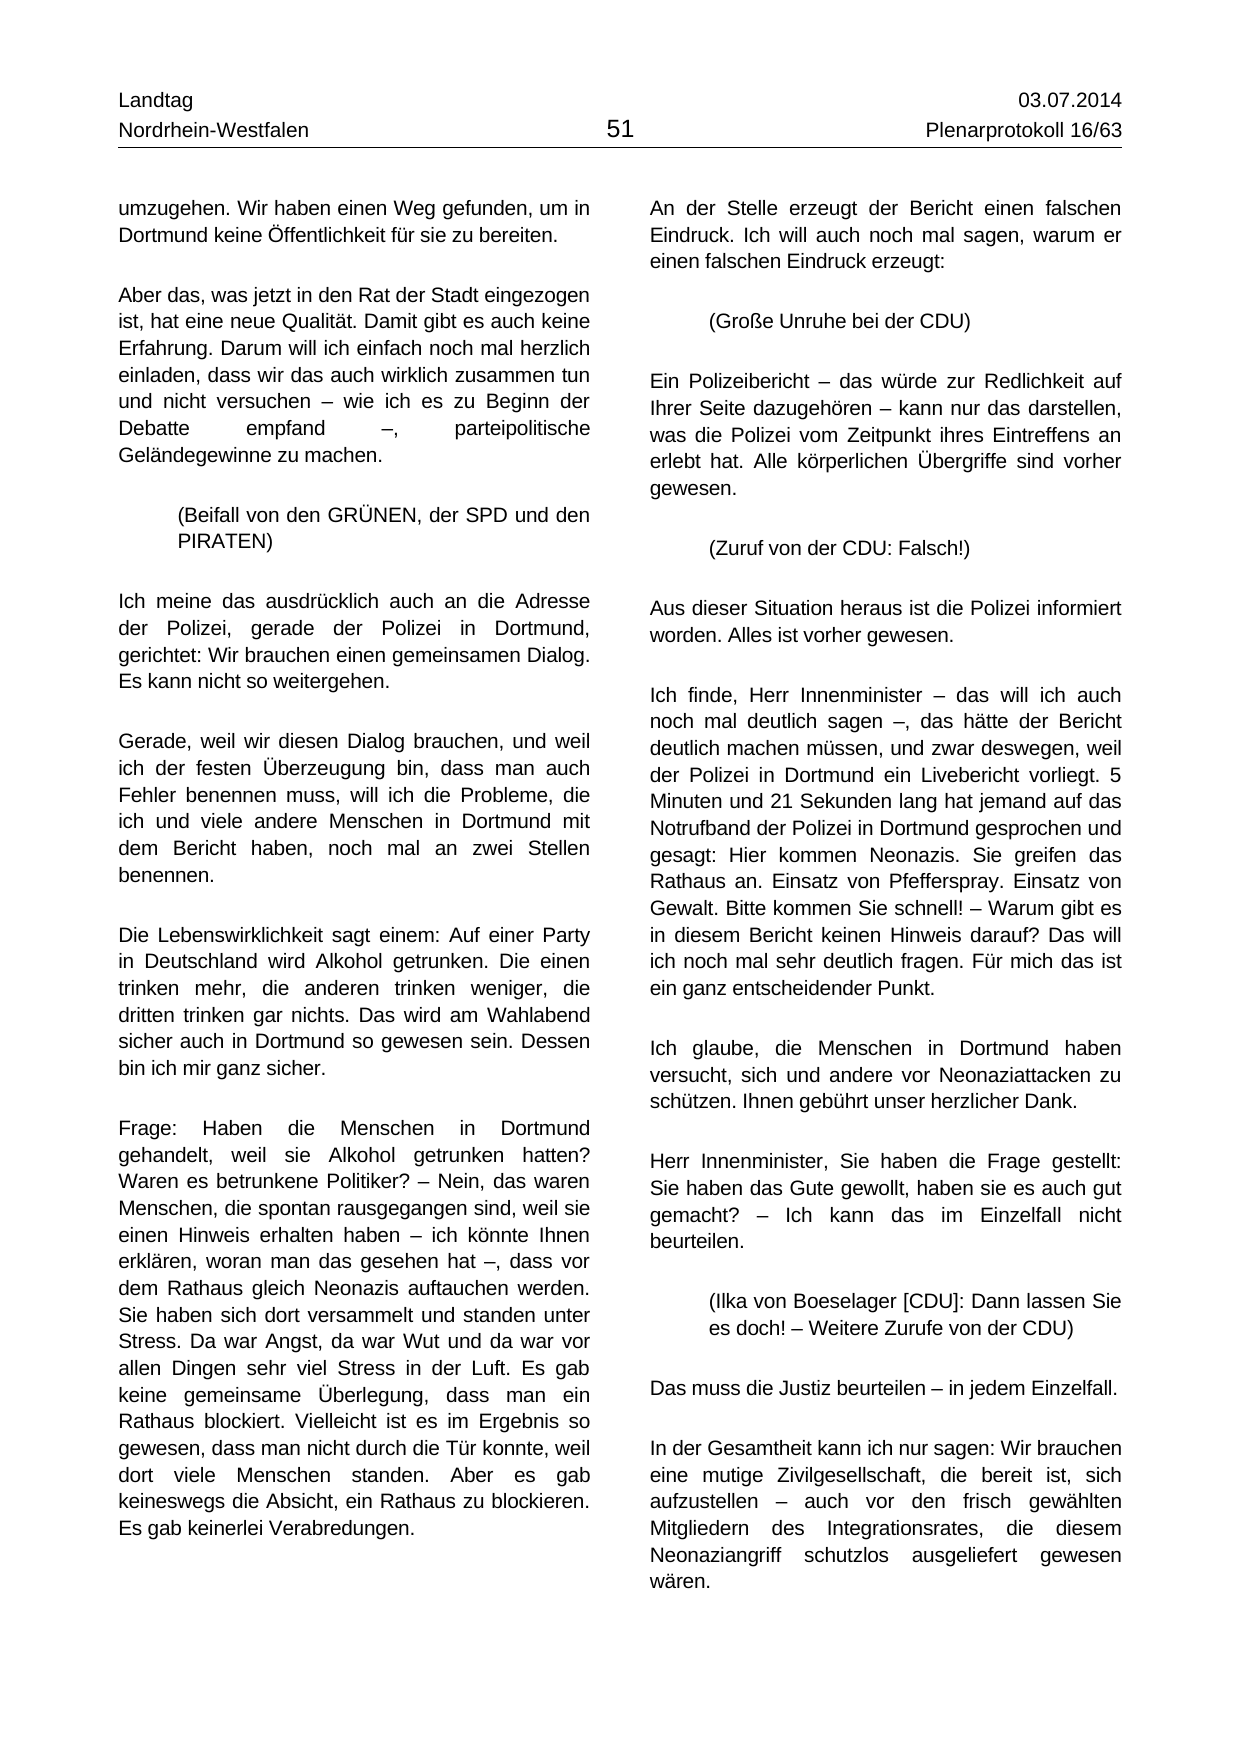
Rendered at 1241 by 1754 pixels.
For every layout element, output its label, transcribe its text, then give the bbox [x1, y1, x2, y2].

text Aus dieser Situation heraus ist die Polizei informiert worden. Alles ist vorher gewesen. [649, 597, 1122, 647]
text Gerade, weil wir diesen Dialog brauchen, und weil ich der festen Überzeugung bin, dass man auch Fehler benennen muss, will ich die Probleme, die ich und viele andere Menschen in Dortmund mit dem Bericht haben, noch mal an zwei Stellen benennen. [118, 730, 591, 887]
text Ich meine das ausdrücklich auch an die Adresse der Polizei, gerade der Polizei in Dortmund, gerichtet: Wir brauchen einen gemeinsamen Dialog. Es kann nicht so weitergehen. [118, 590, 591, 693]
text (Zuruf von der CDU: Falsch!) [709, 537, 1122, 560]
text Das muss die Justiz beurteilen – in jedem Einzelfall. [649, 1377, 1122, 1400]
text An der Stelle erzeugt der Bericht einen falschen Eindruck. Ich will auch noch mal sagen, warum er einen falschen Eindruck erzeugt: [649, 197, 1122, 273]
text Ich glaube, die Menschen in Dortmund haben versucht, sich und andere vor Neonaziattacken zu schützen. Ihnen gebührt unser herzlicher Dank. [649, 1037, 1122, 1113]
text Ich finde, Herr Innenminister – das will ich auch noch mal deutlich sagen –, das hätte der Bericht deutlich machen müssen, und zwar deswegen, weil der Polizei in Dortmund ein Livebericht vorliegt. 5 Minuten und 21 Sekunden lang hat jemand auf das Notrufband der Polizei in Dortmund gesprochen und gesagt: Hier kommen Neonazis. Sie greifen das Rathaus an. Einsatz von Pfefferspray. Einsatz von Gewalt. Bitte kommen Sie schnell! – Warum gibt es in diesem Bericht keinen Hinweis darauf? Das will ich noch mal sehr deutlich fragen. Für mich das ist ein ganz entscheidender Punkt. [649, 683, 1122, 1000]
text Aber das, was jetzt in den Rat der Stadt eingezogen ist, hat eine neue Qualität. Damit gibt es auch keine Erfahrung. Darum will ich einfach noch mal herzlich einladen, dass wir das auch wirklich zusammen tun und nicht versuchen – wie ich es zu Beginn der Debatte empfand –, parteipolitische Geländegewinne zu machen. [118, 283, 591, 467]
text Frage: Haben die Menschen in Dortmund gehandelt, weil sie Alkohol getrunken hatten? Waren es betrunkene Politiker? – Nein, das waren Menschen, die spontan rausgegangen sind, weil sie einen Hinweis erhalten haben – ich könnte Ihnen erklären, woran man das gesehen hat –, dass vor dem Rathaus gleich Neonazis auftauchen werden. Sie haben sich dort versammelt und standen unter Stress. Da war Angst, da war Wut und da war vor allen Dingen sehr viel Stress in der Luft. Es gab keine gemeinsame Überlegung, dass man ein Rathaus blockiert. Vielleicht ist es im Ergebnis so gewesen, dass man nicht durch die Tür konnte, weil dort viele Menschen standen. Aber es gab keineswegs die Absicht, ein Rathaus zu blockieren. Es gab keinerlei Verabredungen. [118, 1117, 591, 1540]
text Herr Innenminister, Sie haben die Frage gestellt: Sie haben das Gute gewollt, haben sie es auch gut gemacht? – Ich kann das im Einzelfall nicht beurteilen. [649, 1150, 1122, 1253]
text Die Lebenswirklichkeit sagt einem: Auf einer Party in Deutschland wird Alkohol getrunken. Die einen trinken mehr, die anderen trinken weniger, die dritten trinken gar nichts. Das wird am Wahlabend sicher auch in Dortmund so gewesen sein. Dessen bin ich mir ganz sicher. [118, 923, 591, 1080]
text In der Gesamtheit kann ich nur sagen: Wir brauchen eine mutige Zivilgesellschaft, die bereit ist, sich aufzustellen – auch vor den frisch gewählten Mitgliedern des Integrationsrates, die diesem Neonaziangriff schutzlos ausgeliefert gewesen wären. [649, 1437, 1122, 1593]
text (Beifall von den GRÜNEN, der SPD und den PIRATEN) [177, 503, 591, 553]
text Ein Polizeibericht – das würde zur Redlichkeit auf Ihrer Seite dazugehören – kann nur das darstellen, was die Polizei vom Zeitpunkt ihres Eintreffens an erlebt hat. Alle körperlichen Übergriffe sind vorher gewesen. [649, 370, 1122, 500]
text (Große Unruhe bei der CDU) [709, 310, 1122, 333]
text (Ilka von Boeselager [CDU]: Dann lassen Sie es doch! – Weitere Zurufe von der CDU) [709, 1290, 1122, 1340]
